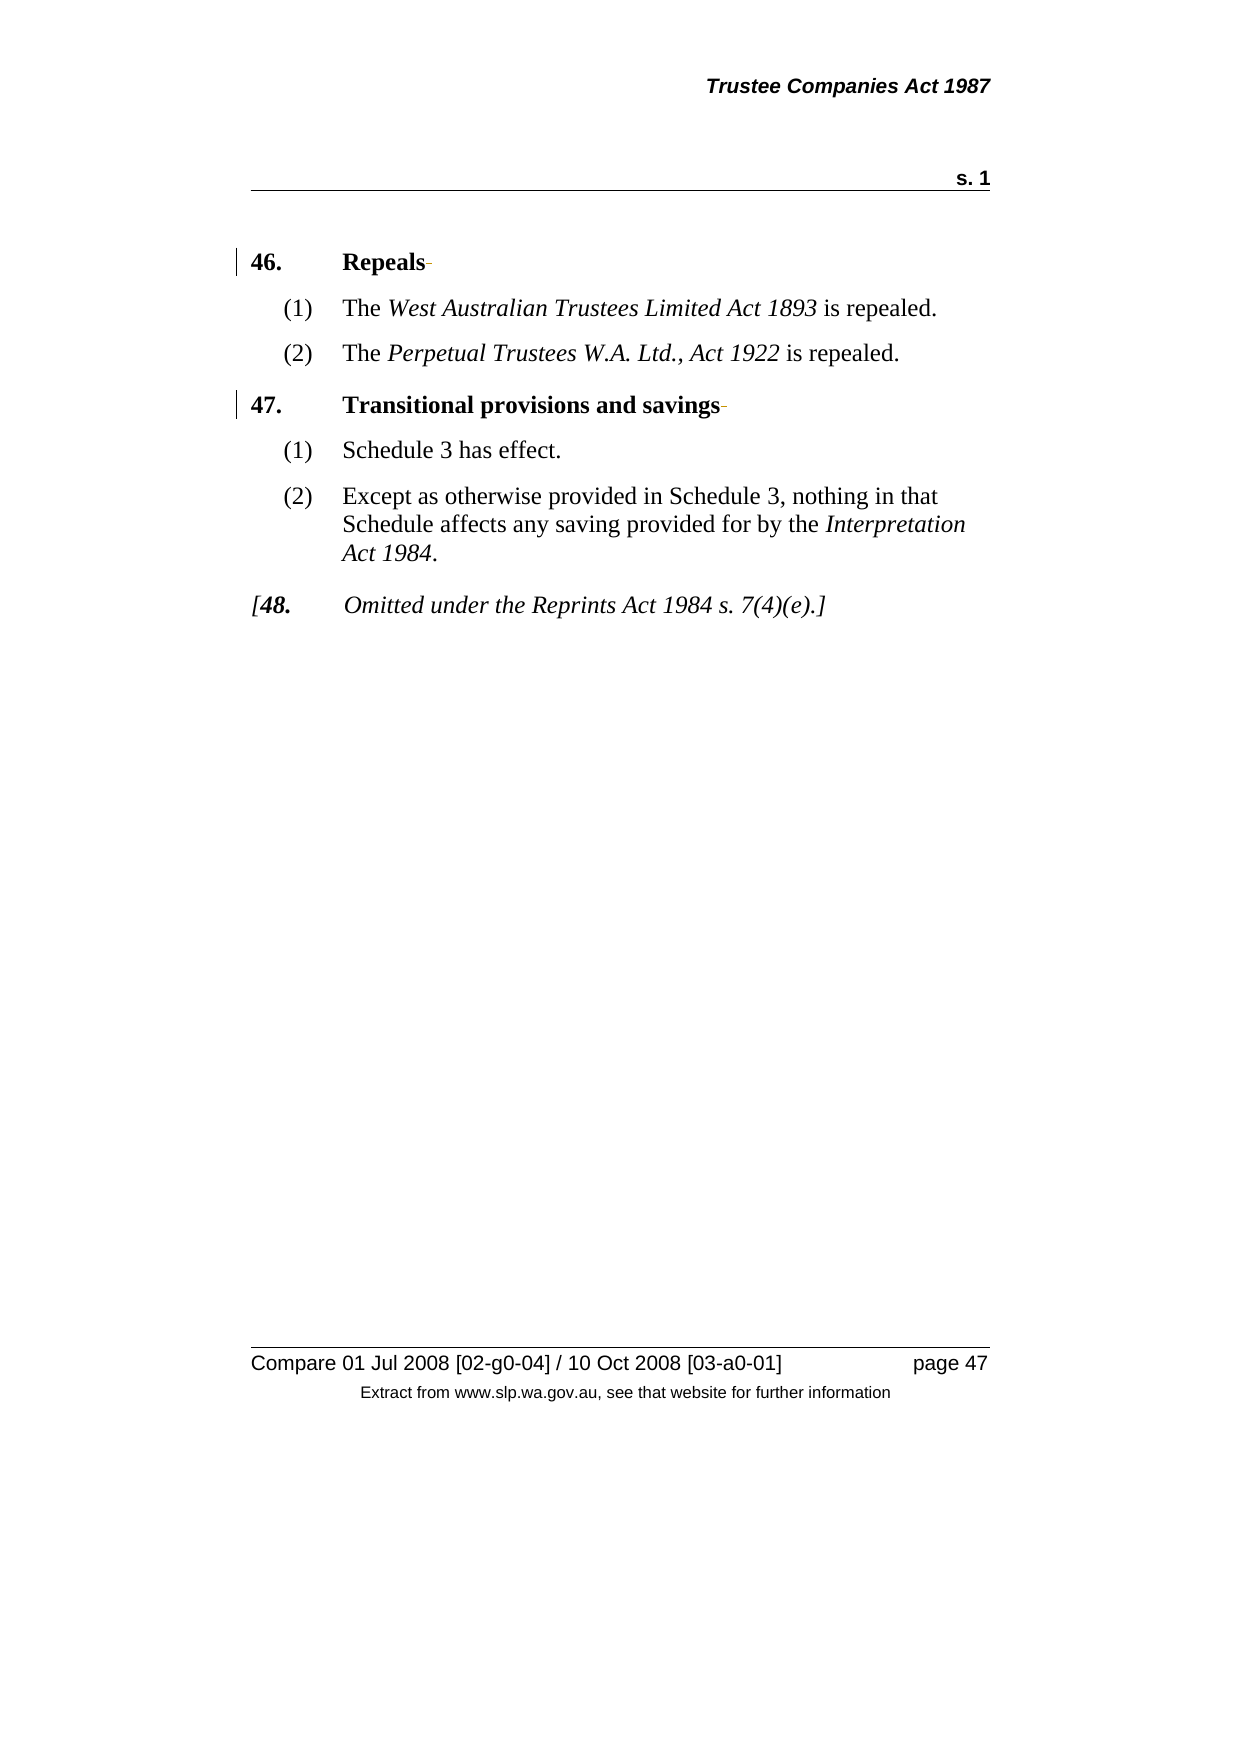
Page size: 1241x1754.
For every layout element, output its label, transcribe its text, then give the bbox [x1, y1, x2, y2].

text (2) Except as otherwise provided in Schedule 3, nothing in that Schedule affects any saving provided for by the Interpretation Act 1984. [251, 481, 990, 567]
text (1) The West Australian Trustees Limited Act 1893 is repealed. [251, 293, 990, 322]
subtitle 46. Repeals [251, 247, 990, 276]
subtitle 47. Transitional provisions and savings [251, 390, 990, 419]
text (1) Schedule 3 has effect. [251, 435, 990, 464]
text [48. Omitted under the Reprints Act 1984 s. 7(4)(e).] [251, 590, 990, 619]
text (2) The Perpetual Trustees W.A. Ltd., Act 1922 is repealed. [251, 338, 990, 367]
